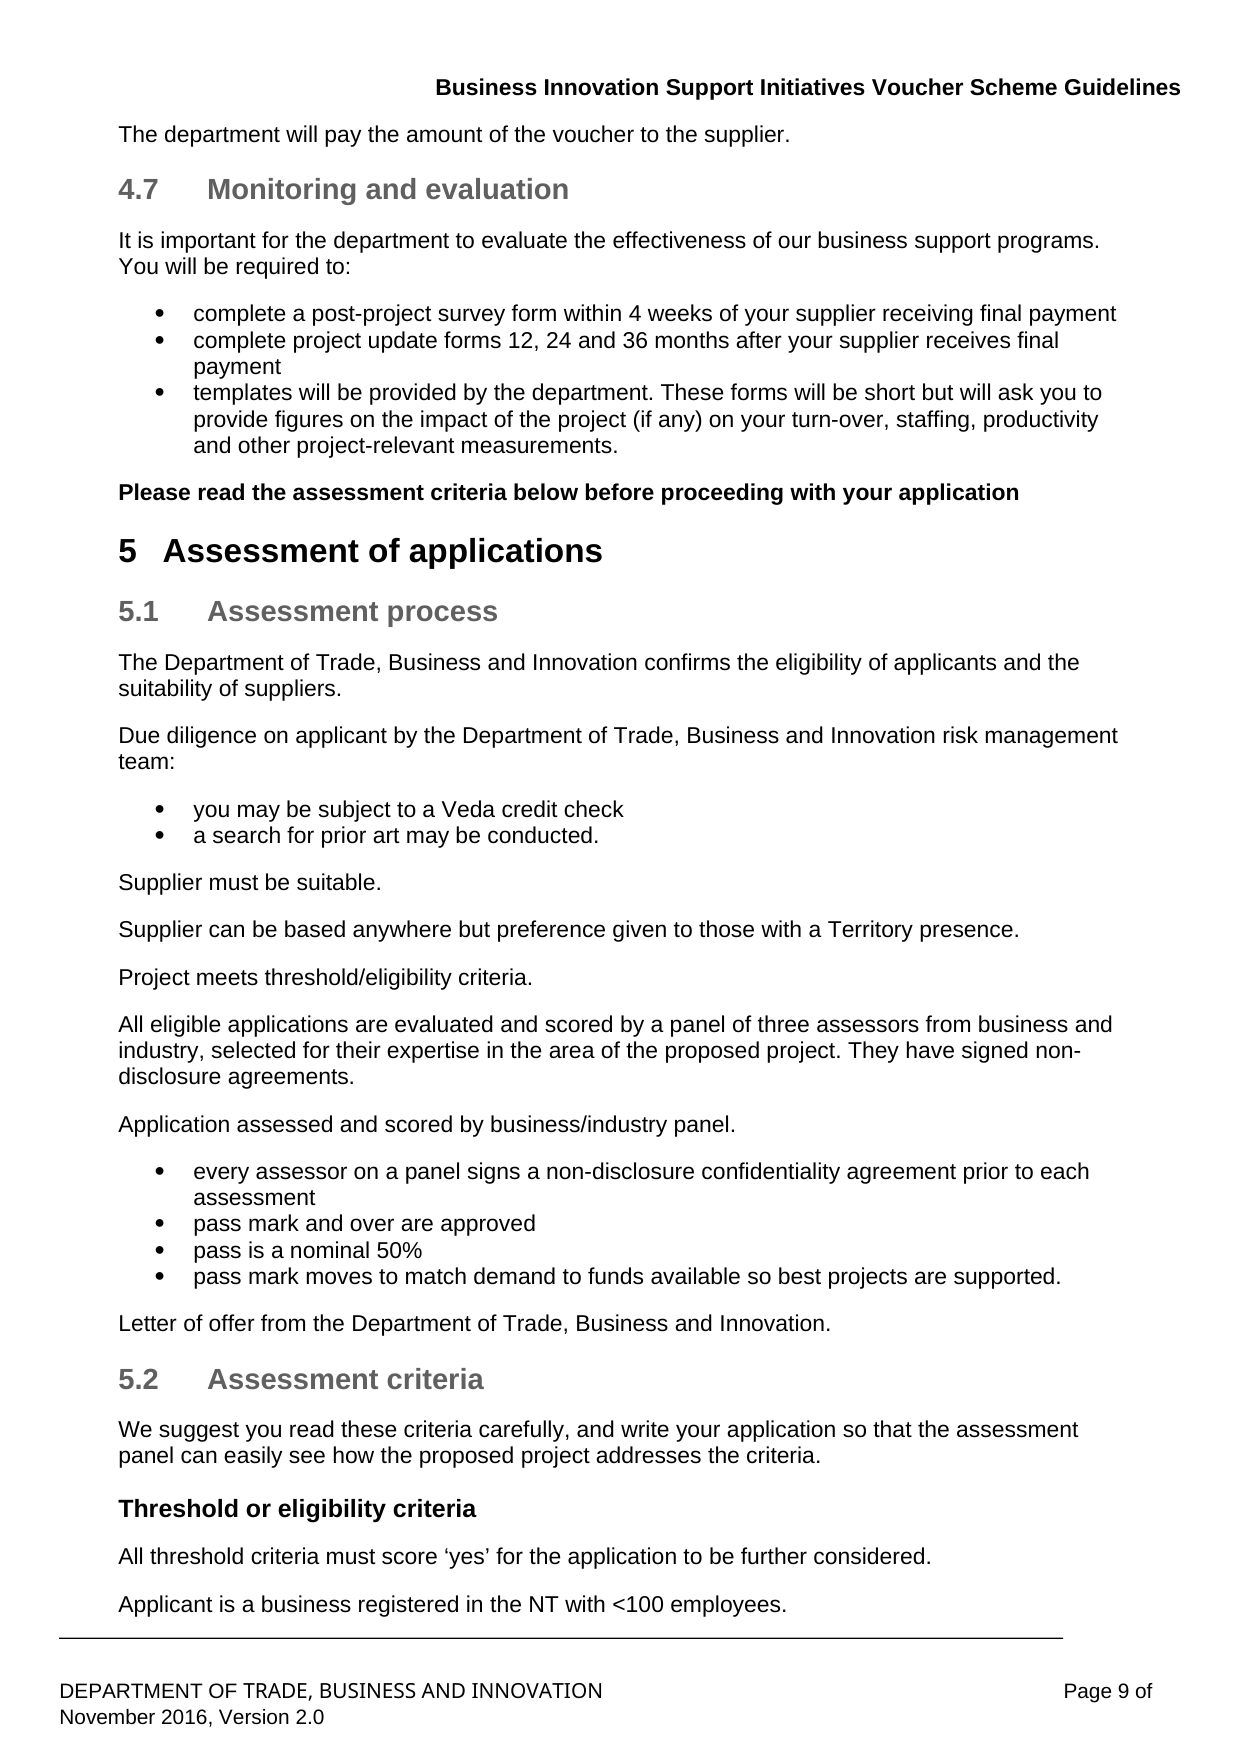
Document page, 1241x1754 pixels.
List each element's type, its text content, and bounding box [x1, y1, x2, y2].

subtitle Assessment of applications [118, 531, 1122, 569]
list pass is a nominal 50% [156, 1237, 1122, 1263]
text It is important for the department to evaluate the effectiveness of our business support programs. You will be required to: [118, 227, 1122, 279]
list pass mark moves to match demand to funds available so best projects are supported. [156, 1263, 1122, 1289]
text The department will pay the amount of the voucher to the supplier. [118, 121, 1122, 147]
text All eligible applications are evaluated and scored by a panel of three assessors from business and industry, selected for their expertise in the area of the proposed project. They have signed non-disclosure agreements. [118, 1011, 1122, 1090]
text Supplier must be suitable. [118, 869, 1122, 895]
text We suggest you read these criteria carefully, and write your application so that the assessment panel can easily see how the proposed project addresses the criteria. [118, 1416, 1122, 1469]
subtitle Threshold or eligibility criteria [118, 1494, 1122, 1522]
list complete project update forms 12, 24 and 36 months after your supplier receives final payment [156, 327, 1122, 379]
text All threshold criteria must score ‘yes’ for the application to be further considered. [118, 1543, 1122, 1570]
subtitle Assessment criteria [118, 1362, 1122, 1395]
list complete a post-project survey form within 4 weeks of your supplier receiving final payment [156, 300, 1122, 327]
text The Department of Trade, Business and Innovation confirms the eligibility of applicants and the suitability of suppliers. [118, 648, 1122, 701]
text Supplier can be based anywhere but preference given to those with a Territory presence. [118, 916, 1122, 943]
subtitle Monitoring and evaluation [118, 172, 1122, 206]
list pass mark and over are approved [156, 1210, 1122, 1237]
list every assessor on a panel signs a non-disclosure confidentiality agreement prior to each assessment [156, 1158, 1122, 1210]
list a search for prior art may be conducted. [156, 822, 1122, 848]
text Applicant is a business registered in the NT with <100 employees. [118, 1591, 1122, 1617]
text Application assessed and scored by business/industry panel. [118, 1111, 1122, 1137]
list templates will be provided by the department. These forms will be short but will ask you to provide figures on the impact of the project (if any) on your turn-over, staffing, productivity and other project-relevant measurements. [156, 379, 1122, 458]
text Due diligence on applicant by the Department of Trade, Business and Innovation risk management team: [118, 722, 1122, 775]
list you may be subject to a Veda credit check [156, 796, 1122, 822]
subtitle Assessment process [118, 594, 1122, 628]
text Please read the assessment criteria below before proceeding with your application [118, 479, 1122, 506]
text Project meets threshold/eligibility criteria. [118, 963, 1122, 990]
text Letter of offer from the Department of Trade, Business and Innovation. [118, 1310, 1122, 1337]
